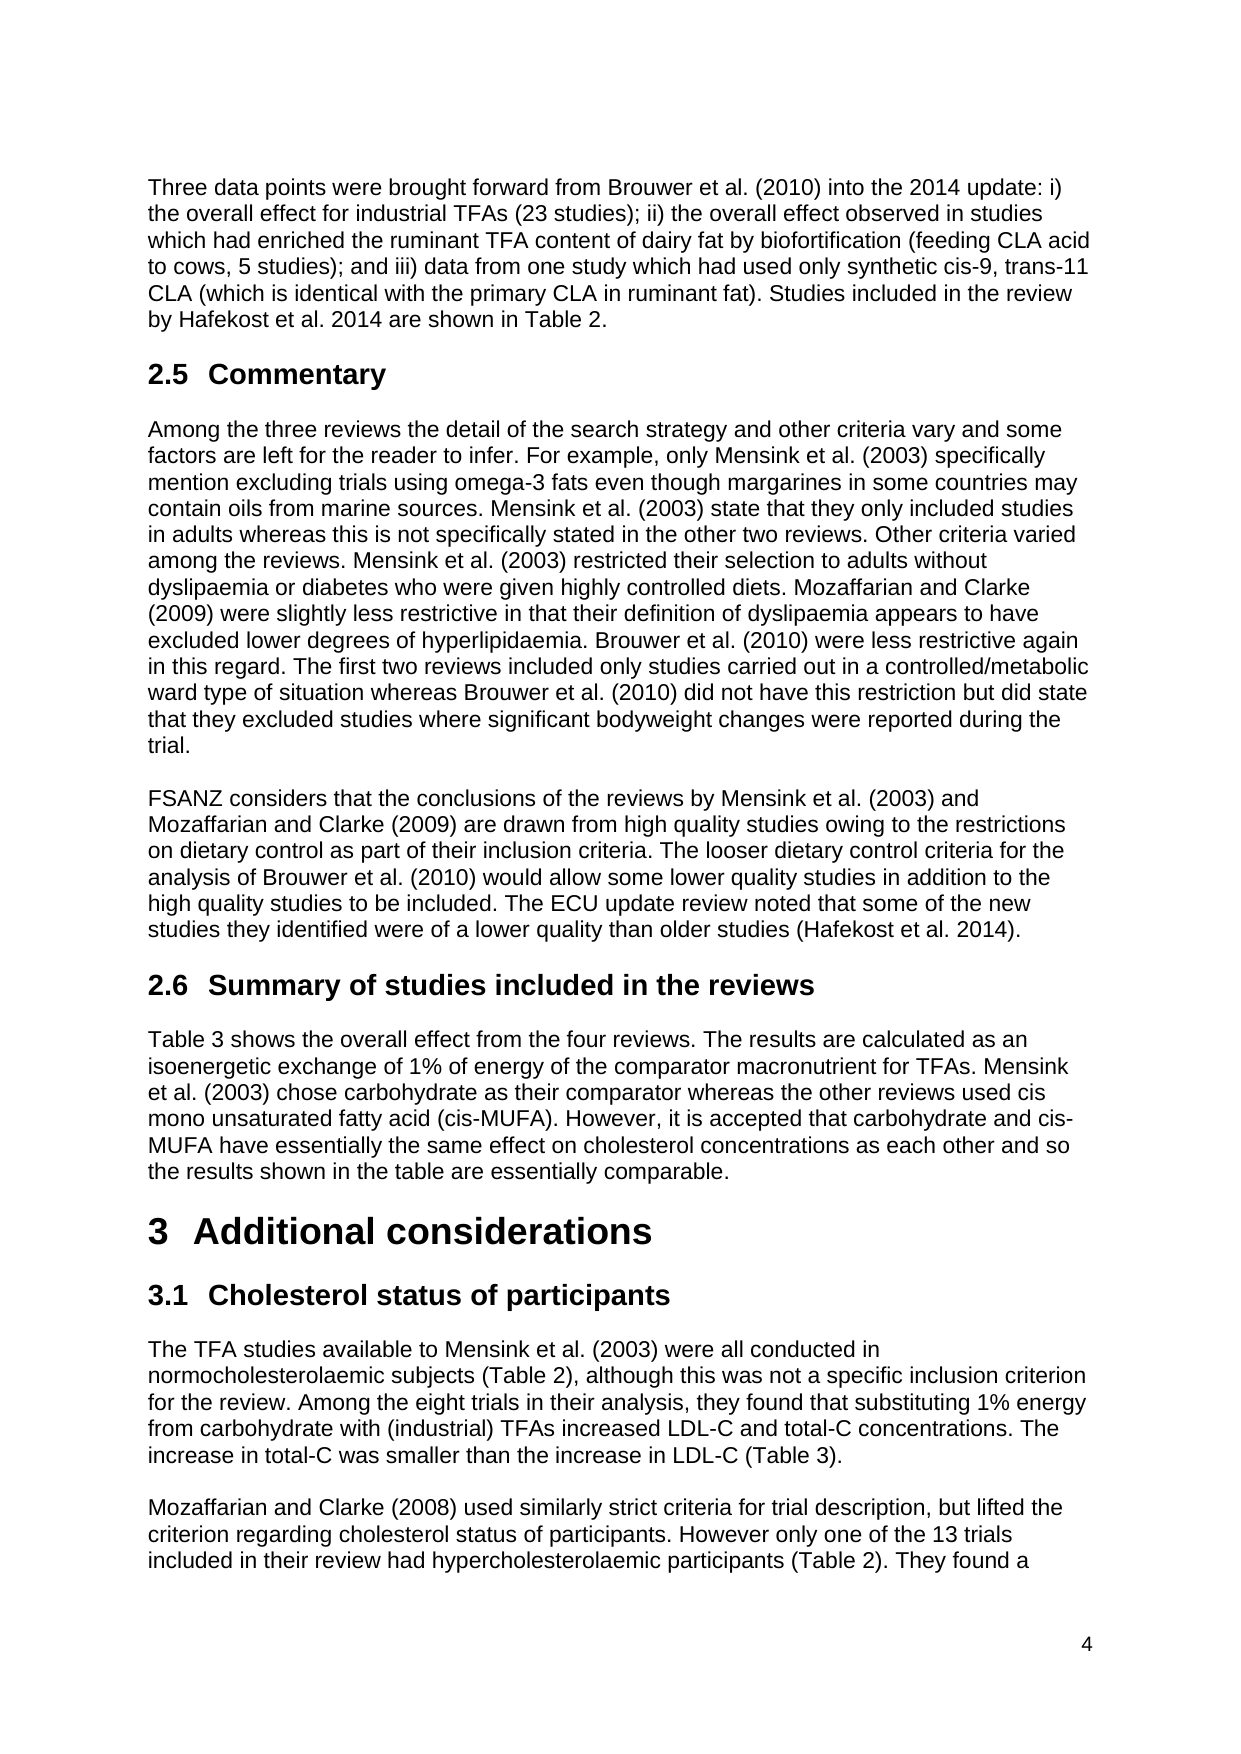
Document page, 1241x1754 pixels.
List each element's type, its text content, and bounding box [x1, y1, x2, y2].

subtitle Additional considerations [148, 1209, 1092, 1253]
subtitle Summary of studies included in the reviews [148, 968, 1092, 1001]
text Among the three reviews the detail of the search strategy and other criteria vary and some factors are left for the reader to infer. For example, only Mensink et al. (2003) specifically mention excluding trials using omega-3 fats even though margarines in some countries may contain oils from marine sources. Mensink et al. (2003) state that they only included studies in adults whereas this is not specifically stated in the other two reviews. Other criteria varied among the reviews. Mensink et al. (2003) restricted their selection to adults without dyslipaemia or diabetes who were given highly controlled diets. Mozaffarian and Clarke (2009) were slightly less restrictive in that their definition of dyslipaemia appears to have excluded lower degrees of hyperlipidaemia. Brouwer et al. (2010) were less restrictive again in this regard. The first two reviews included only studies carried out in a controlled/metabolic ward type of situation whereas Brouwer et al. (2010) did not have this restriction but did state that they excluded studies where significant bodyweight changes were reported during the trial. [148, 416, 1092, 758]
subtitle Cholesterol status of participants [148, 1278, 1092, 1311]
text The TFA studies available to Mensink et al. (2003) were all conducted in normocholesterolaemic subjects (Table 2), although this was not a specific inclusion criterion for the review. Among the eight trials in their analysis, they found that substituting 1% energy from carbohydrate with (industrial) TFAs increased LDL-C and total-C concentrations. The increase in total-C was smaller than the increase in LDL-C (Table 3). [148, 1336, 1092, 1468]
text Table 3 shows the overall effect from the four reviews. The results are calculated as an isoenergetic exchange of 1% of energy of the comparator macronutrient for TFAs. Mensink et al. (2003) chose carbohydrate as their comparator whereas the other reviews used cis mono unsaturated fatty acid (cis-MUFA). However, it is accepted that carbohydrate and cis-MUFA have essentially the same effect on cholesterol concentrations as each other and so the results shown in the table are essentially comparable. [148, 1026, 1092, 1184]
text FSANZ considers that the conclusions of the reviews by Mensink et al. (2003) and Mozaffarian and Clarke (2009) are drawn from high quality studies owing to the restrictions on dietary control as part of their inclusion criteria. The looser dietary control criteria for the analysis of Brouwer et al. (2010) would allow some lower quality studies in addition to the high quality studies to be included. The ECU update review noted that some of the new studies they identified were of a lower quality than older studies (Hafekost et al. 2014). [148, 785, 1092, 943]
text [148, 1494, 1092, 1573]
subtitle Commentary [148, 357, 1092, 391]
text Three data points were brought forward from Brouwer et al. (2010) into the 2014 update: i) the overall effect for industrial TFAs (23 studies); ii) the overall effect observed in studies which had enriched the ruminant TFA content of dairy fat by biofortification (feeding CLA acid to cows, 5 studies); and iii) data from one study which had used only synthetic cis-9, trans-11 CLA (which is identical with the primary CLA in ruminant fat). Studies included in the review by Hafekost et al. 2014 are shown in Table 2. [148, 174, 1092, 332]
